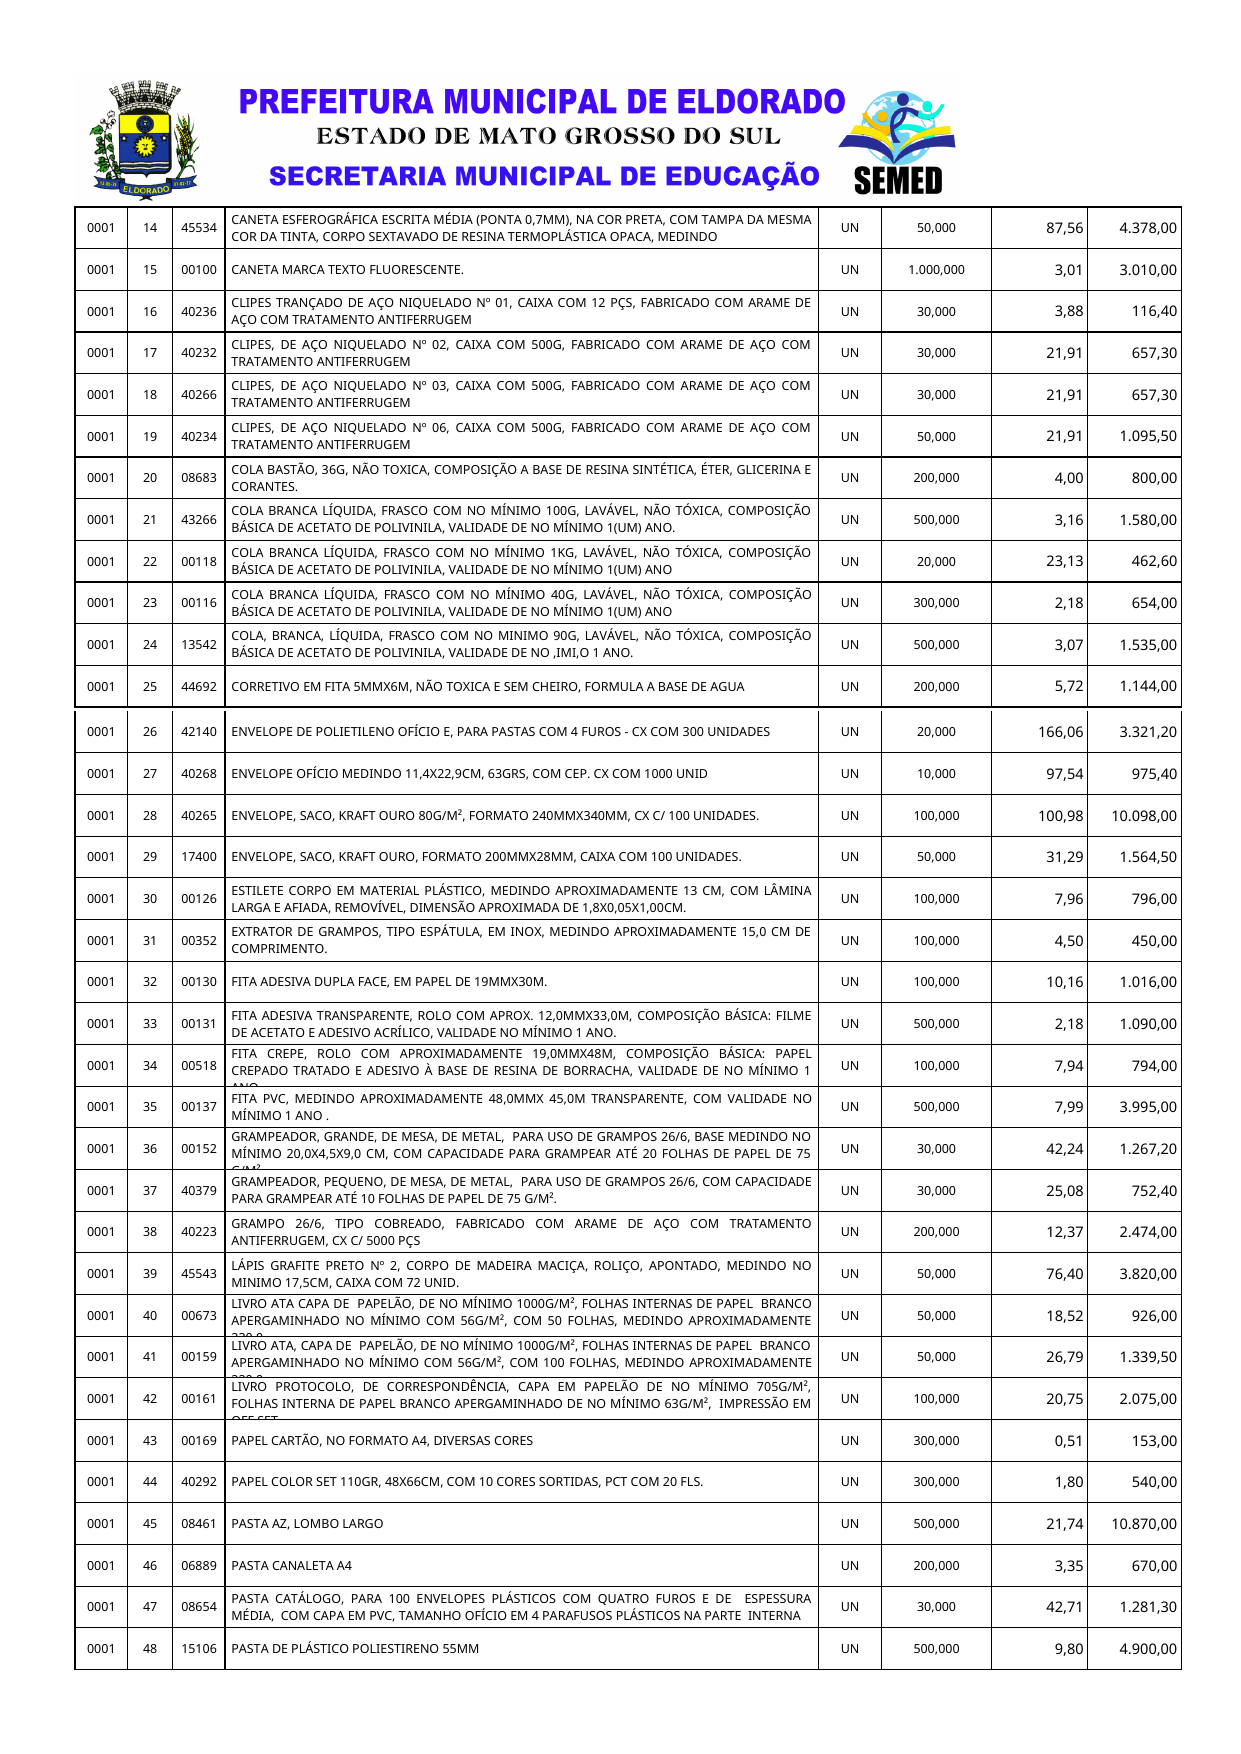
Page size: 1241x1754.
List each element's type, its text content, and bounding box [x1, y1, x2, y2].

table_cell 42,24 [992, 1128, 1087, 1169]
table_cell 43 [128, 1420, 172, 1461]
table_cell 3,88 [992, 291, 1087, 331]
table_cell 1.016,00 [1088, 962, 1181, 1002]
table_cell 200,000 [882, 458, 991, 498]
table_cell 540,00 [1088, 1462, 1181, 1502]
table_cell 0001 [76, 1587, 127, 1627]
table_cell 40266 [173, 374, 224, 415]
table_cell 1.267,20 [1088, 1128, 1181, 1169]
table_cell UN [819, 1045, 881, 1086]
table_cell 00100 [173, 249, 224, 290]
table_cell GRAMPEADOR, GRANDE, DE MESA, DE METAL, PARA USO DE GRAMPOS 26/6, BASE MEDINDO NO MÍNIMO 20,0X4,5X9,0 CM, COM CAPACIDADE PARA GRAMPEAR ATÉ 20 FOLHAS DE PAPEL DE 75 G/M², [226, 1128, 818, 1169]
table_cell 42140 [173, 711, 224, 752]
table_cell PASTA DE PLÁSTICO POLIESTIRENO 55MM [226, 1628, 818, 1669]
table_cell 500,000 [882, 1087, 991, 1127]
table_cell 10,16 [992, 962, 1087, 1002]
table_cell UN [819, 583, 881, 623]
table_cell 2.474,00 [1088, 1212, 1181, 1252]
table_cell 20,000 [882, 541, 991, 581]
table_cell 16 [128, 291, 172, 331]
table_cell 21,91 [992, 416, 1087, 456]
table_cell CLIPES, DE AÇO NIQUELADO Nº 02, CAIXA COM 500G, FABRICADO COM ARAME DE AÇO COM TRATAMENTO ANTIFERRUGEM [226, 333, 818, 373]
table_cell 300,000 [882, 1420, 991, 1461]
table_cell LIVRO ATA, CAPA DE PAPELÃO, DE NO MÍNIMO 1000G/M², FOLHAS INTERNAS DE PAPEL BRANCO APERGAMINHADO NO MÍNIMO COM 56G/M², COM 100 FOLHAS, MEDINDO APROXIMADAMENTE 220,0 [226, 1337, 818, 1377]
table_cell 3.820,00 [1088, 1253, 1181, 1294]
table_cell 50,000 [882, 1295, 991, 1336]
table_cell 48 [128, 1628, 172, 1669]
table_cell PASTA CANALETA A4 [226, 1545, 818, 1586]
table_cell 4,00 [992, 458, 1087, 498]
table_cell 31 [128, 920, 172, 961]
table_cell 5,72 [992, 666, 1087, 706]
table_cell UN [819, 291, 881, 331]
table_cell 00169 [173, 1420, 224, 1461]
table_cell 657,30 [1088, 333, 1181, 373]
table_cell 450,00 [1088, 920, 1181, 961]
table_cell 00352 [173, 920, 224, 961]
table_cell 00673 [173, 1295, 224, 1336]
table_cell 06889 [173, 1545, 224, 1586]
table_cell 00161 [173, 1378, 224, 1419]
table_cell UN [819, 499, 881, 540]
table_cell 27 [128, 753, 172, 794]
table_cell 40 [128, 1295, 172, 1336]
table_cell 0001 [76, 624, 127, 665]
table_cell 40268 [173, 753, 224, 794]
table_cell CLIPES, DE AÇO NIQUELADO Nº 03, CAIXA COM 500G, FABRICADO COM ARAME DE AÇO COM TRATAMENTO ANTIFERRUGEM [226, 374, 818, 415]
table_cell 26,79 [992, 1337, 1087, 1377]
table_cell COLA BRANCA LÍQUIDA, FRASCO COM NO MÍNIMO 40G, LAVÁVEL, NÃO TÓXICA, COMPOSIÇÃO BÁSICA DE ACETATO DE POLIVINILA, VALIDADE DE NO MÍNIMO 1(UM) ANO [226, 583, 818, 623]
table_cell 300,000 [882, 1462, 991, 1502]
table_cell 0001 [76, 541, 127, 581]
table_cell ENVELOPE DE POLIETILENO OFÍCIO E, PARA PASTAS COM 4 FUROS - CX COM 300 UNIDADES [226, 711, 818, 752]
table_cell 0001 [76, 1045, 127, 1086]
table_cell 33 [128, 1003, 172, 1044]
table_cell 19 [128, 416, 172, 456]
table_cell UN [819, 1378, 881, 1419]
table_cell UN [819, 666, 881, 706]
table_cell 17400 [173, 837, 224, 877]
table_cell 462,60 [1088, 541, 1181, 581]
table_cell 1.281,30 [1088, 1587, 1181, 1627]
table_cell PASTA AZ, LOMBO LARGO [226, 1503, 818, 1544]
table_cell 3.995,00 [1088, 1087, 1181, 1127]
table_cell 7,94 [992, 1045, 1087, 1086]
table_cell 30,000 [882, 374, 991, 415]
table_cell 300,000 [882, 583, 991, 623]
table_cell 00130 [173, 962, 224, 1002]
table_cell UN [819, 1462, 881, 1502]
table_cell UN [819, 1212, 881, 1252]
table_cell 200,000 [882, 1212, 991, 1252]
table_cell CLIPES, DE AÇO NIQUELADO Nº 06, CAIXA COM 500G, FABRICADO COM ARAME DE AÇO COM TRATAMENTO ANTIFERRUGEM [226, 416, 818, 456]
table_cell 30,000 [882, 291, 991, 331]
table_cell 46 [128, 1545, 172, 1586]
table_cell UN [819, 1253, 881, 1294]
table_cell 21,74 [992, 1503, 1087, 1544]
table_cell 0001 [76, 374, 127, 415]
table_cell 3.010,00 [1088, 249, 1181, 290]
table_cell 2,18 [992, 583, 1087, 623]
table_cell CANETA ESFEROGRÁFICA ESCRITA MÉDIA (PONTA 0,7MM), NA COR PRETA, COM TAMPA DA MESMA COR DA TINTA, CORPO SEXTAVADO DE RESINA TERMOPLÁSTICA OPACA, MEDINDO [226, 208, 818, 248]
table_cell 00126 [173, 878, 224, 919]
table_cell 45 [128, 1503, 172, 1544]
table_cell 500,000 [882, 1503, 991, 1544]
table_cell 30 [128, 878, 172, 919]
table_cell 31,29 [992, 837, 1087, 877]
table_cell 0001 [76, 1295, 127, 1336]
table_cell 08654 [173, 1587, 224, 1627]
table_cell 30,000 [882, 1128, 991, 1169]
table_cell 0001 [76, 291, 127, 331]
table_cell 00118 [173, 541, 224, 581]
table_cell 200,000 [882, 666, 991, 706]
table_cell 28 [128, 795, 172, 836]
table_cell 34 [128, 1045, 172, 1086]
table_cell CANETA MARCA TEXTO FLUORESCENTE. [226, 249, 818, 290]
table_cell 670,00 [1088, 1545, 1181, 1586]
table_cell 12,37 [992, 1212, 1087, 1252]
picture [75, 73, 961, 206]
table_cell 796,00 [1088, 878, 1181, 919]
table_cell 0001 [76, 795, 127, 836]
table_cell COLA, BRANCA, LÍQUIDA, FRASCO COM NO MINIMO 90G, LAVÁVEL, NÃO TÓXICA, COMPOSIÇÃO BÁSICA DE ACETATO DE POLIVINILA, VALIDADE DE NO ,IMI,O 1 ANO. [226, 624, 818, 665]
table_cell UN [819, 458, 881, 498]
table_cell LÁPIS GRAFITE PRETO Nº 2, CORPO DE MADEIRA MACIÇA, ROLIÇO, APONTADO, MEDINDO NO MINIMO 17,5CM, CAIXA COM 72 UNID. [226, 1253, 818, 1294]
table_cell 0001 [76, 1378, 127, 1419]
table_cell 22 [128, 541, 172, 581]
table_cell 800,00 [1088, 458, 1181, 498]
table_cell 1.000,000 [882, 249, 991, 290]
table_cell PASTA CATÁLOGO, PARA 100 ENVELOPES PLÁSTICOS COM QUATRO FUROS E DE ESPESSURA MÉDIA, COM CAPA EM PVC, TAMANHO OFÍCIO EM 4 PARAFUSOS PLÁSTICOS NA PARTE INTERNA [226, 1587, 818, 1627]
table_cell UN [819, 249, 881, 290]
table_cell 97,54 [992, 753, 1087, 794]
table_cell 35 [128, 1087, 172, 1127]
table_cell PAPEL CARTÃO, NO FORMATO A4, DIVERSAS CORES [226, 1420, 818, 1461]
table_cell 100,98 [992, 795, 1087, 836]
table_cell UN [819, 1420, 881, 1461]
table_cell 4,50 [992, 920, 1087, 961]
table_cell 37 [128, 1170, 172, 1211]
table_cell 1.535,00 [1088, 624, 1181, 665]
table_cell UN [819, 1295, 881, 1336]
table_cell 0001 [76, 962, 127, 1002]
table_cell 100,000 [882, 878, 991, 919]
table_cell 10,000 [882, 753, 991, 794]
table_cell 14 [128, 208, 172, 248]
table_cell 30,000 [882, 1170, 991, 1211]
table_cell 76,40 [992, 1253, 1087, 1294]
table_cell 50,000 [882, 1253, 991, 1294]
table_cell 4.378,00 [1088, 208, 1181, 248]
table_cell 3,35 [992, 1545, 1087, 1586]
table_cell 100,000 [882, 1378, 991, 1419]
table_cell 100,000 [882, 962, 991, 1002]
table_cell COLA BRANCA LÍQUIDA, FRASCO COM NO MÍNIMO 100G, LAVÁVEL, NÃO TÓXICA, COMPOSIÇÃO BÁSICA DE ACETATO DE POLIVINILA, VALIDADE DE NO MÍNIMO 1(UM) ANO. [226, 499, 818, 540]
table_cell 10.870,00 [1088, 1503, 1181, 1544]
table_cell UN [819, 962, 881, 1002]
table_cell 200,000 [882, 1545, 991, 1586]
table_cell 500,000 [882, 1003, 991, 1044]
table_cell 15106 [173, 1628, 224, 1669]
table_cell 23,13 [992, 541, 1087, 581]
table_cell 0001 [76, 1003, 127, 1044]
table_cell UN [819, 878, 881, 919]
table_cell 08683 [173, 458, 224, 498]
table_cell UN [819, 1170, 881, 1211]
table_cell ESTILETE CORPO EM MATERIAL PLÁSTICO, MEDINDO APROXIMADAMENTE 13 CM, COM LÂMINA LARGA E AFIADA, REMOVÍVEL, DIMENSÃO APROXIMADA DE 1,8X0,05X1,00CM. [226, 878, 818, 919]
table_cell 23 [128, 583, 172, 623]
table_cell 2,18 [992, 1003, 1087, 1044]
table_cell 38 [128, 1212, 172, 1252]
table_cell 0001 [76, 1628, 127, 1669]
table_cell 32 [128, 962, 172, 1002]
table_cell 36 [128, 1128, 172, 1169]
table_cell 1.090,00 [1088, 1003, 1181, 1044]
table_cell 21,91 [992, 374, 1087, 415]
table_cell 0001 [76, 1545, 127, 1586]
table_cell 9,80 [992, 1628, 1087, 1669]
table_cell FITA ADESIVA TRANSPARENTE, ROLO COM APROX. 12,0MMX33,0M, COMPOSIÇÃO BÁSICA: FILME DE ACETATO E ADESIVO ACRÍLICO, VALIDADE NO MÍNIMO 1 ANO. [226, 1003, 818, 1044]
table_cell 752,40 [1088, 1170, 1181, 1211]
table_cell UN [819, 208, 881, 248]
table_cell 47 [128, 1587, 172, 1627]
table_cell UN [819, 1003, 881, 1044]
table_cell 44692 [173, 666, 224, 706]
table_cell 1,80 [992, 1462, 1087, 1502]
table_cell 926,00 [1088, 1295, 1181, 1336]
table_cell UN [819, 624, 881, 665]
table_cell 50,000 [882, 208, 991, 248]
table_cell 0001 [76, 1253, 127, 1294]
table_cell 116,40 [1088, 291, 1181, 331]
table_cell 40236 [173, 291, 224, 331]
table_cell 100,000 [882, 1045, 991, 1086]
table_cell 1.564,50 [1088, 837, 1181, 877]
table_cell 1.580,00 [1088, 499, 1181, 540]
table_cell EXTRATOR DE GRAMPOS, TIPO ESPÁTULA, EM INOX, MEDINDO APROXIMADAMENTE 15,0 CM DE COMPRIMENTO. [226, 920, 818, 961]
table_cell 0001 [76, 1212, 127, 1252]
table_cell COLA BASTÃO, 36G, NÃO TOXICA, COMPOSIÇÃO A BASE DE RESINA SINTÉTICA, ÉTER, GLICERINA E CORANTES. [226, 458, 818, 498]
table_cell 13542 [173, 624, 224, 665]
table_cell 0001 [76, 1337, 127, 1377]
table_cell 40292 [173, 1462, 224, 1502]
table_cell 0001 [76, 458, 127, 498]
table_cell UN [819, 711, 881, 752]
table_cell CORRETIVO EM FITA 5MMX6M, NÃO TOXICA E SEM CHEIRO, FORMULA A BASE DE AGUA [226, 666, 818, 706]
table_cell 50,000 [882, 416, 991, 456]
table_cell 20 [128, 458, 172, 498]
table_cell 100,000 [882, 920, 991, 961]
table_cell UN [819, 1128, 881, 1169]
table_cell 3,16 [992, 499, 1087, 540]
table_cell 3.321,20 [1088, 711, 1181, 752]
table_cell 00116 [173, 583, 224, 623]
table_cell 1.339,50 [1088, 1337, 1181, 1377]
table_cell UN [819, 1587, 881, 1627]
table_cell 3,07 [992, 624, 1087, 665]
table_cell UN [819, 795, 881, 836]
table_cell 0001 [76, 837, 127, 877]
table_cell 00131 [173, 1003, 224, 1044]
table_cell LIVRO PROTOCOLO, DE CORRESPONDÊNCIA, CAPA EM PAPELÃO DE NO MÍNIMO 705G/M², FOLHAS INTERNA DE PAPEL BRANCO APERGAMINHADO DE NO MÍNIMO 63G/M², IMPRESSÃO EM OFF SET, [226, 1378, 818, 1419]
table_cell 00159 [173, 1337, 224, 1377]
table_cell 20,75 [992, 1378, 1087, 1419]
table_cell 21,91 [992, 333, 1087, 373]
table_cell 0001 [76, 1503, 127, 1544]
table_cell 0001 [76, 1420, 127, 1461]
table_cell 44 [128, 1462, 172, 1502]
table_cell 0001 [76, 711, 127, 752]
table_cell 00518 [173, 1045, 224, 1086]
table_cell 43266 [173, 499, 224, 540]
table_cell 0001 [76, 1087, 127, 1127]
table_cell UN [819, 920, 881, 961]
table_cell 153,00 [1088, 1420, 1181, 1461]
table_cell 657,30 [1088, 374, 1181, 415]
table_cell 4.900,00 [1088, 1628, 1181, 1669]
table_cell FITA PVC, MEDINDO APROXIMADAMENTE 48,0MMX 45,0M TRANSPARENTE, COM VALIDADE NO MÍNIMO 1 ANO . [226, 1087, 818, 1127]
table_cell 0001 [76, 416, 127, 456]
table_cell 3,01 [992, 249, 1087, 290]
table_cell 7,99 [992, 1087, 1087, 1127]
table_cell 30,000 [882, 1587, 991, 1627]
table_cell UN [819, 1545, 881, 1586]
table_cell 2.075,00 [1088, 1378, 1181, 1419]
table_cell 26 [128, 711, 172, 752]
table_cell ENVELOPE, SACO, KRAFT OURO 80G/M², FORMATO 240MMX340MM, CX C/ 100 UNIDADES. [226, 795, 818, 836]
table_cell FITA ADESIVA DUPLA FACE, EM PAPEL DE 19MMX30M. [226, 962, 818, 1002]
table_cell 50,000 [882, 837, 991, 877]
table_cell 0001 [76, 920, 127, 961]
table_cell 87,56 [992, 208, 1087, 248]
table_cell GRAMPO 26/6, TIPO COBREADO, FABRICADO COM ARAME DE AÇO COM TRATAMENTO ANTIFERRUGEM, CX C/ 5000 PÇS [226, 1212, 818, 1252]
table_cell LIVRO ATA CAPA DE PAPELÃO, DE NO MÍNIMO 1000G/M², FOLHAS INTERNAS DE PAPEL BRANCO APERGAMINHADO NO MÍNIMO COM 56G/M², COM 50 FOLHAS, MEDINDO APROXIMADAMENTE 220,0 [226, 1295, 818, 1336]
table_cell 0001 [76, 878, 127, 919]
table_cell GRAMPEADOR, PEQUENO, DE MESA, DE METAL, PARA USO DE GRAMPOS 26/6, COM CAPACIDADE PARA GRAMPEAR ATÉ 10 FOLHAS DE PAPEL DE 75 G/M². [226, 1170, 818, 1211]
table_cell 0001 [76, 333, 127, 373]
table_cell UN [819, 1087, 881, 1127]
table_cell 15 [128, 249, 172, 290]
table_cell 100,000 [882, 795, 991, 836]
table_cell 0001 [76, 666, 127, 706]
table_cell 7,96 [992, 878, 1087, 919]
table_cell UN [819, 1337, 881, 1377]
table_cell 21 [128, 499, 172, 540]
table_cell 18,52 [992, 1295, 1087, 1336]
table_cell 18 [128, 374, 172, 415]
table_cell UN [819, 416, 881, 456]
table_cell 42 [128, 1378, 172, 1419]
table_cell ENVELOPE OFÍCIO MEDINDO 11,4X22,9CM, 63GRS, COM CEP. CX COM 1000 UNID [226, 753, 818, 794]
table_cell 654,00 [1088, 583, 1181, 623]
table_cell 0001 [76, 499, 127, 540]
table_cell 500,000 [882, 1628, 991, 1669]
table_cell 39 [128, 1253, 172, 1294]
table_cell UN [819, 1628, 881, 1669]
table_cell UN [819, 374, 881, 415]
table_cell 50,000 [882, 1337, 991, 1377]
table_cell 166,06 [992, 711, 1087, 752]
table_cell 794,00 [1088, 1045, 1181, 1086]
table_cell 00137 [173, 1087, 224, 1127]
table_cell UN [819, 837, 881, 877]
table_cell 20,000 [882, 711, 991, 752]
table_cell 24 [128, 624, 172, 665]
table_cell 00152 [173, 1128, 224, 1169]
table_cell 975,40 [1088, 753, 1181, 794]
table_cell 40265 [173, 795, 224, 836]
table_cell UN [819, 541, 881, 581]
table_cell 0001 [76, 249, 127, 290]
table_cell 500,000 [882, 499, 991, 540]
table_cell 0001 [76, 1170, 127, 1211]
table_cell UN [819, 1503, 881, 1544]
table_cell 45543 [173, 1253, 224, 1294]
table_cell UN [819, 333, 881, 373]
table_cell PAPEL COLOR SET 110GR, 48X66CM, COM 10 CORES SORTIDAS, PCT COM 20 FLS. [226, 1462, 818, 1502]
table_cell 42,71 [992, 1587, 1087, 1627]
table_cell UN [819, 753, 881, 794]
table_cell CLIPES TRANÇADO DE AÇO NIQUELADO Nº 01, CAIXA COM 12 PÇS, FABRICADO COM ARAME DE AÇO COM TRATAMENTO ANTIFERRUGEM [226, 291, 818, 331]
table_cell 40379 [173, 1170, 224, 1211]
table_cell 0001 [76, 1462, 127, 1502]
table_cell ENVELOPE, SACO, KRAFT OURO, FORMATO 200MMX28MM, CAIXA COM 100 UNIDADES. [226, 837, 818, 877]
table_cell 40232 [173, 333, 224, 373]
table_cell 1.144,00 [1088, 666, 1181, 706]
table_cell 45534 [173, 208, 224, 248]
table_cell 41 [128, 1337, 172, 1377]
table_cell 500,000 [882, 624, 991, 665]
table_cell 0001 [76, 1128, 127, 1169]
table_cell COLA BRANCA LÍQUIDA, FRASCO COM NO MÍNIMO 1KG, LAVÁVEL, NÃO TÓXICA, COMPOSIÇÃO BÁSICA DE ACETATO DE POLIVINILA, VALIDADE DE NO MÍNIMO 1(UM) ANO [226, 541, 818, 581]
table_cell 17 [128, 333, 172, 373]
table_cell 0001 [76, 208, 127, 248]
table_cell 0001 [76, 583, 127, 623]
table_cell 0,51 [992, 1420, 1087, 1461]
table_cell FITA CREPE, ROLO COM APROXIMADAMENTE 19,0MMX48M, COMPOSIÇÃO BÁSICA: PAPEL CREPADO TRATADO E ADESIVO À BASE DE RESINA DE BORRACHA, VALIDADE DE NO MÍNIMO 1 ANO. [226, 1045, 818, 1086]
table_cell 29 [128, 837, 172, 877]
table_cell 40234 [173, 416, 224, 456]
table_cell 40223 [173, 1212, 224, 1252]
table_cell 25 [128, 666, 172, 706]
table_cell 25,08 [992, 1170, 1087, 1211]
table_cell 08461 [173, 1503, 224, 1544]
table_cell 30,000 [882, 333, 991, 373]
table_cell 1.095,50 [1088, 416, 1181, 456]
table_cell 0001 [76, 753, 127, 794]
table_cell 10.098,00 [1088, 795, 1181, 836]
